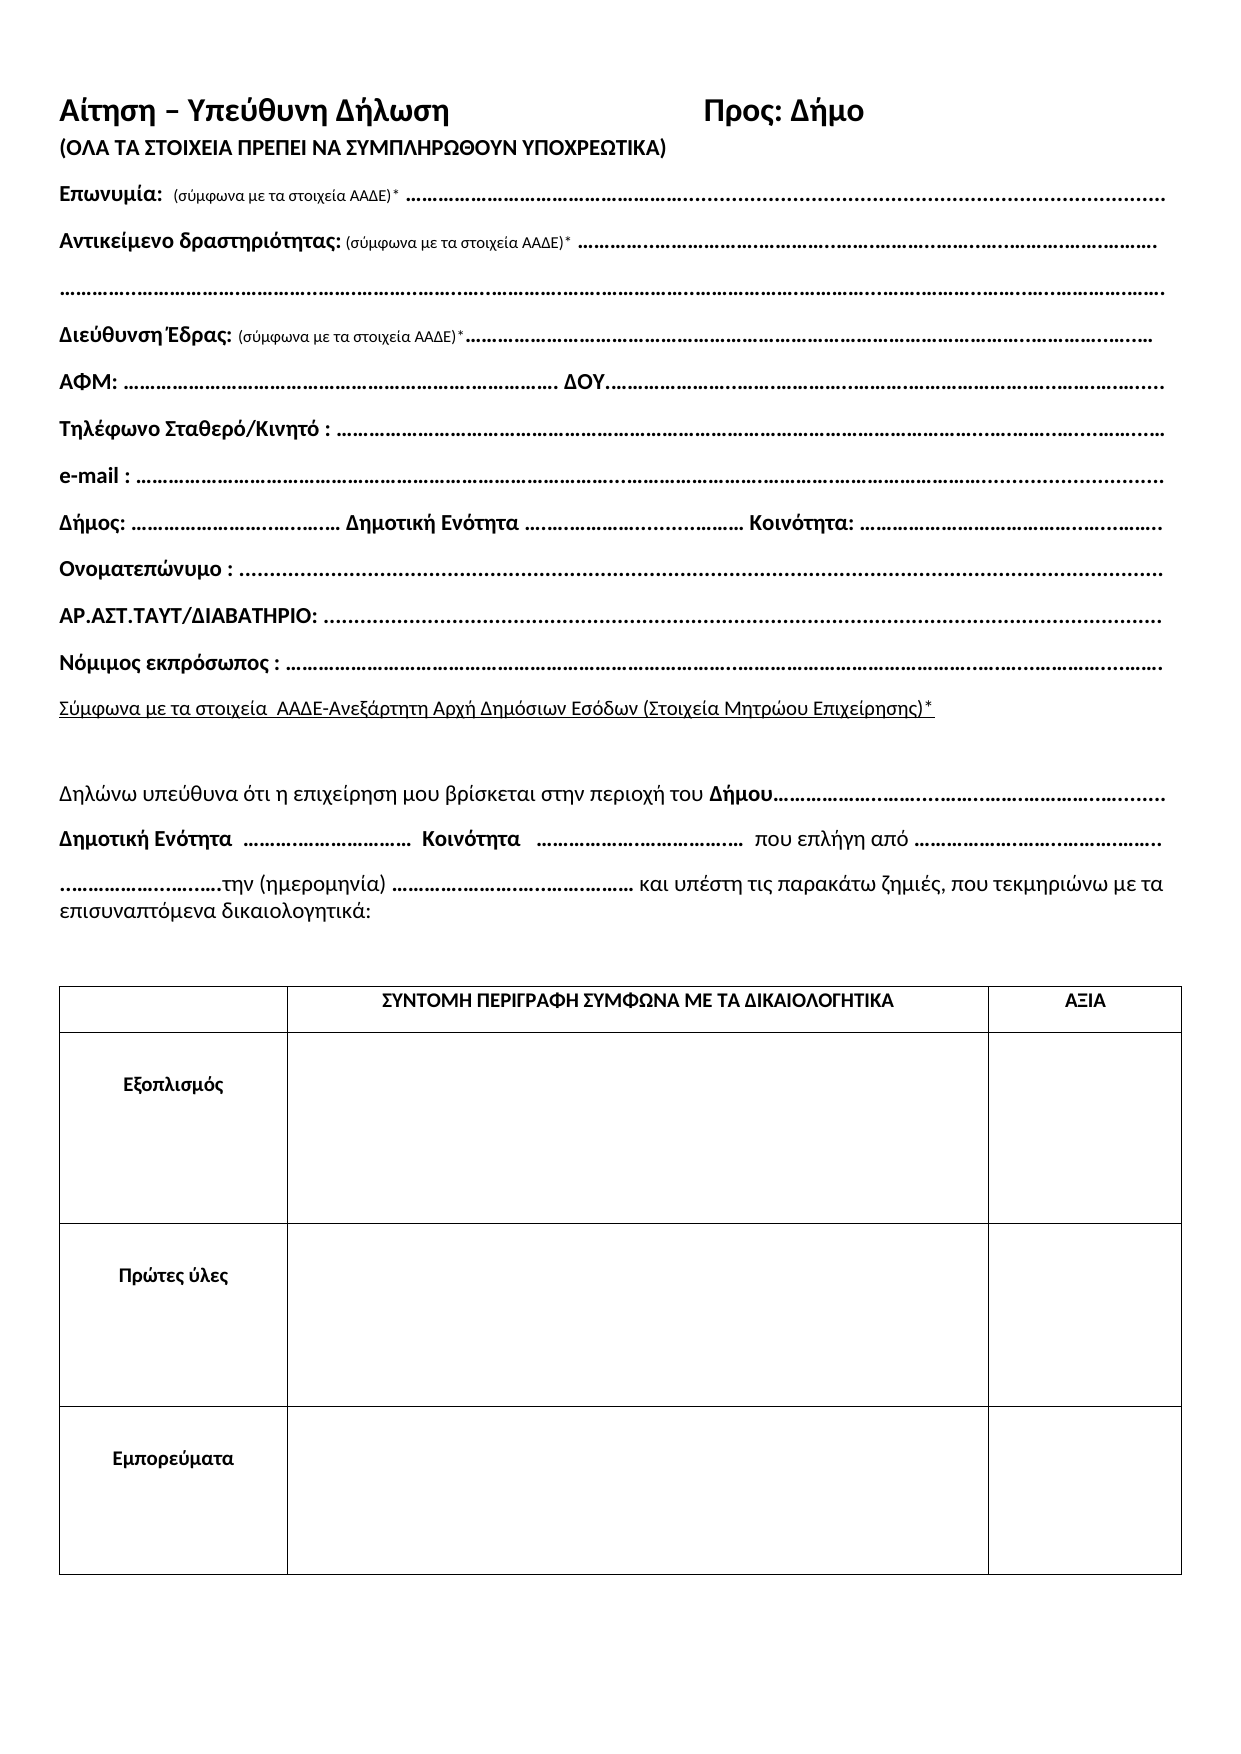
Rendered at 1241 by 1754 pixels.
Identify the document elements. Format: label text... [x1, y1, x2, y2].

text …………..……………….…………..…….………..……..…..………….…….……………..……………….…………...…….………..……..…..………….……. [59, 273, 1167, 301]
table_cell [989, 1224, 1181, 1406]
table_cell [989, 1407, 1181, 1574]
text Ονοματεπώνυμο : ....................................................................................................................................................... [59, 554, 1167, 582]
text Δήμος: ……………………..…..….… Δημοτική Ενότητα ….….…………..........……… Κοινότητα: …………………………………..…...…….. [59, 508, 1167, 536]
text (ΟΛΑ ΤΑ ΣΤΟΙΧΕΙΑ ΠΡΕΠΕΙ ΝΑ ΣΥΜΠΛΗΡΩΘΟΥΝ ΥΠΟΧΡΕΩΤΙΚΑ) [59, 133, 1167, 161]
text Αντικείμενο δραστηριότητας: (σύμφωνα με τα στοιχεία ΑΑΔΕ)* …………..……………….…………..…….………..……..…..……….…….………. [59, 226, 1167, 254]
text Αίτηση – Υπεύθυνη Δήλωση Προς: Δήμο [59, 89, 1167, 129]
text Νόμιμος εκπρόσωπος : ………………………………………………………………………..……………………………………..….…...…………....……. [59, 648, 1167, 676]
table_header ΣΥΝΤΟΜΗ ΠΕΡΙΓΡΑΦΗ ΣΥΜΦΩΝΑ ΜΕ ΤΑ ΔΙΚΑΙΟΛΟΓΗΤΙΚΑ [288, 987, 988, 1032]
text Σύμφωνα με τα στοιχεία ΑΑΔΕ-Ανεξάρτητη Αρχή Δημόσιων Εσόδων (Στοιχεία Μητρώου Επιχείρησης)* [59, 695, 1167, 721]
text ..……………...…..….την (ημερομηνία) ………….……….…..…….……… και υπέστη τις παρακάτω ζημιές, που τεκμηριώνω με τα επισυναπτόμενα δικαιολογητικά: [59, 869, 1167, 925]
text Τηλέφωνο Σταθερό/Κινητό : ………………………………………………………………………………………………………...….……..…....……...… [59, 414, 1167, 442]
text ΑΡ.ΑΣΤ.ΤΑΥΤ/ΔΙΑΒΑΤΗΡΙΟ: ......................................................................................................................................... [59, 601, 1167, 629]
table_header ΑΞΙΑ [989, 987, 1181, 1032]
text e-mail : ……………………………………………………………………………...…………………….………….……………………….............................. [59, 461, 1167, 489]
table_cell Πρώτες ύλες [60, 1224, 287, 1406]
table_cell [288, 1033, 988, 1223]
table_cell Εμπορεύματα [60, 1407, 287, 1574]
text Δηλώνω υπεύθυνα ότι η επιχείρηση μου βρίσκεται στην περιοχή του Δήμου………………..……....……..…….…………..…........ [59, 779, 1167, 807]
table_header [60, 987, 287, 1032]
table_cell [288, 1407, 988, 1574]
text ΑΦΜ: ……………………………………………………….……………. ΔΟΥ.…………………..…….…………..……….………………….…..…….….…..... [59, 367, 1167, 395]
table_cell [288, 1224, 988, 1406]
table_cell [989, 1033, 1181, 1223]
text Διεύθυνση Έδρας: (σύμφωνα με τα στοιχεία ΑΑΔΕ)*…………………………………………………………………………………………..…………..…..… [59, 320, 1167, 348]
text Δημοτική Ενότητα ……….………………… Κοινότητα ……………….…………….… που επλήγη από ……………….……..……….…….. [59, 824, 1167, 852]
text Επωνυμία: (σύμφωνα με τα στοιχεία ΑΑΔΕ)* ……………………………………………............................................................................... [59, 179, 1167, 207]
table_cell Εξοπλισμός [60, 1033, 287, 1223]
